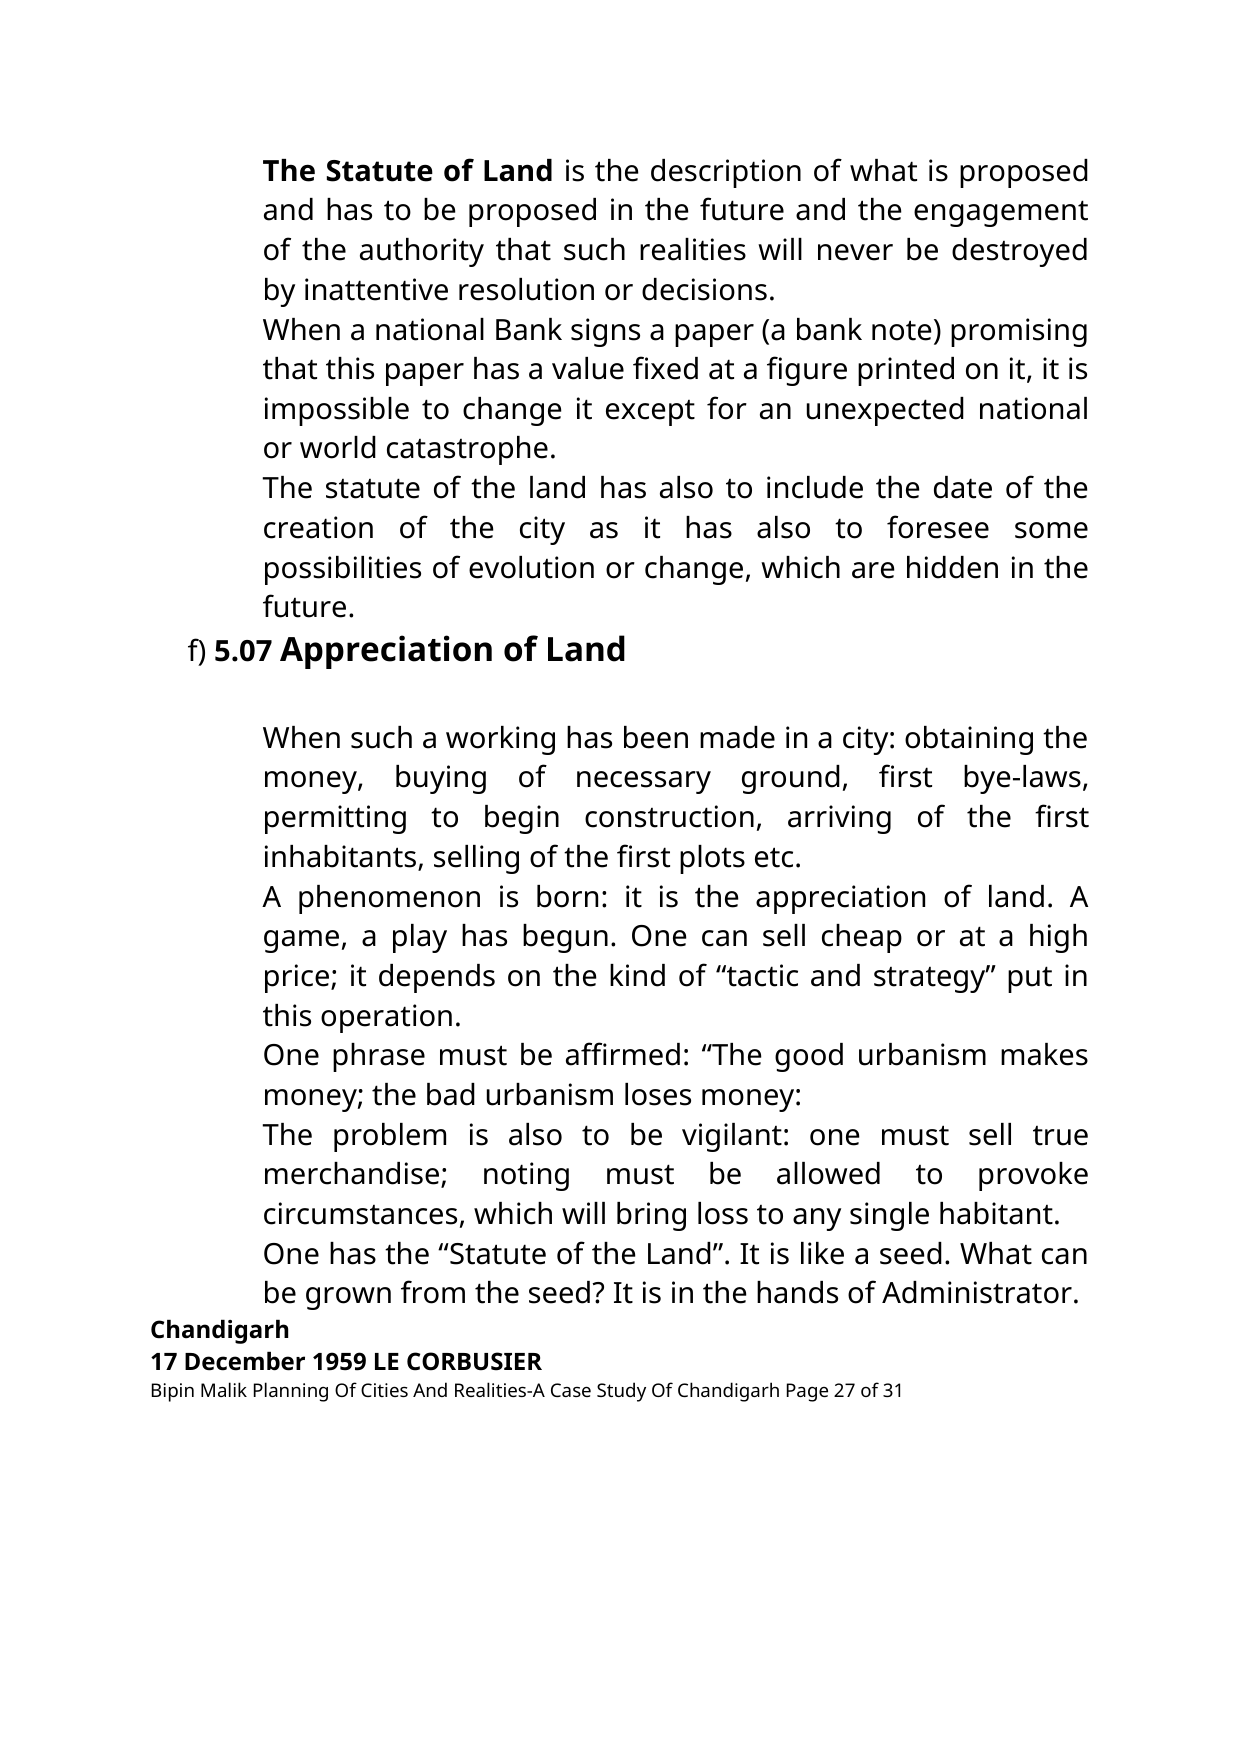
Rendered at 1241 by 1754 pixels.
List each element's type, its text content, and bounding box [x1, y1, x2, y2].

text f) 5.07 Appreciation of Land [187, 626, 1090, 672]
text One has the “Statute of the Land”. It is like a seed. What can be grown from the seed? It is in the hands of Administrator. [262, 1233, 1090, 1312]
text The Statute of Land is the description of what is proposed and has to be proposed in the future and the engagement of the authority that such realities will never be destroyed by inattentive resolution or decisions. [262, 150, 1090, 309]
text The problem is also to be vigilant: one must sell true merchandise; noting must be allowed to provoke circumstances, which will bring loss to any single habitant. [262, 1114, 1090, 1233]
text Bipin Malik Planning Of Cities And Realities-A Case Study Of Chandigarh Page 27 of 31 [150, 1378, 1090, 1403]
text 17 December 1959 LE CORBUSIER [150, 1345, 1090, 1378]
text A phenomenon is born: it is the appreciation of land. A game, a play has begun. One can sell cheap or at a high price; it depends on the kind of “tactic and strategy” put in this operation. [262, 876, 1090, 1034]
text The statute of the land has also to include the date of the creation of the city as it has also to foresee some possibilities of evolution or change, which are hidden in the future. [262, 467, 1090, 626]
text One phrase must be affirmed: “The good urbanism makes money; the bad urbanism loses money: [262, 1034, 1090, 1114]
text When such a working has been made in a city: obtaining the money, buying of necessary ground, first bye-laws, permitting to begin construction, arriving of the first inhabitants, selling of the first plots etc. [262, 717, 1090, 876]
text Chandigarh [150, 1312, 1090, 1345]
text When a national Bank signs a paper (a bank note) promising that this paper has a value fixed at a figure printed on it, it is impossible to change it except for an unexpected national or world catastrophe. [262, 309, 1090, 467]
